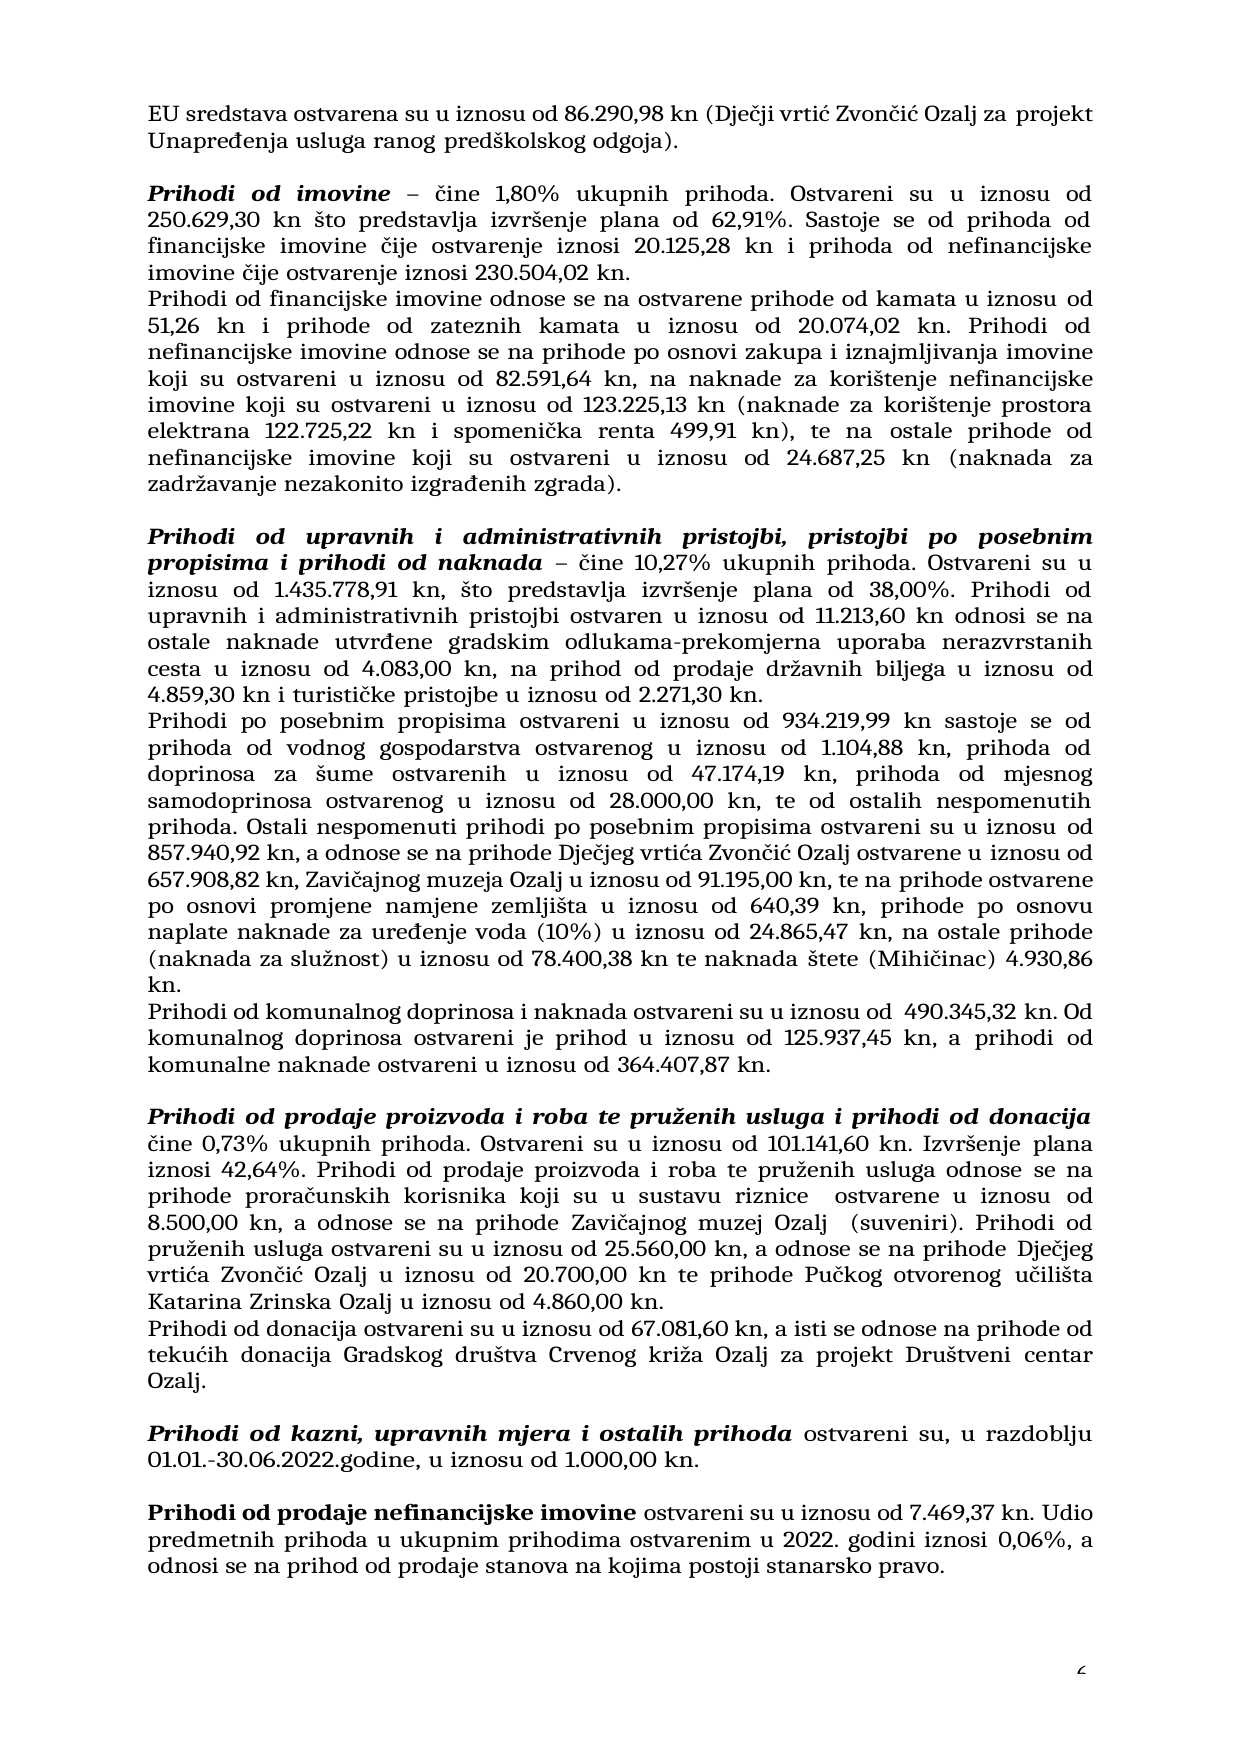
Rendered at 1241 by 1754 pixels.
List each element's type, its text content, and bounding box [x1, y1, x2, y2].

text Prihodi od prodaje nefinancijske imovine ostvareni su u iznosu od 7.469,37 kn. Udio predmetnih prihoda u ukupnim prihodima ostvarenim u 2022. godini iznosi 0,06%, a odnosi se na prihod od prodaje stanova na kojima postoji stanarsko pravo. [147, 1500, 1093, 1579]
text EU sredstava ostvarena su u iznosu od 86.290,98 kn (Dječji vrtić Zvončić Ozalj za projekt Unapređenja usluga ranog predškolskog odgoja). [147, 101, 1093, 154]
text Prihodi po posebnim propisima ostvareni u iznosu od 934.219,99 kn sastoje se od prihoda od vodnog gospodarstva ostvarenog u iznosu od 1.104,88 kn, prihoda od doprinosa za šume ostvarenih u iznosu od 47.174,19 kn, prihoda od mjesnog samodoprinosa ostvarenog u iznosu od 28.000,00 kn, te od ostalih nespomenutih prihoda. Ostali nespomenuti prihodi po posebnim propisima ostvareni su u iznosu od 857.940,92 kn, a odnose se na prihode Dječjeg vrtića Zvončić Ozalj ostvarene u iznosu od 657.908,82 kn, Zavičajnog muzeja Ozalj u iznosu od 91.195,00 kn, te na prihode ostvarene po osnovi promjene namjene zemljišta u iznosu od 640,39 kn, prihode po osnovu naplate naknade za uređenje voda (10%) u iznosu od 24.865,47 kn, na ostale prihode (naknada za služnost) u iznosu od 78.400,38 kn te naknada štete (Mihičinac) 4.930,86 kn. [147, 708, 1093, 998]
text Prihodi od financijske imovine odnose se na ostvarene prihode od kamata u iznosu od 51,26 kn i prihode od zateznih kamata u iznosu od 20.074,02 kn. Prihodi od nefinancijske imovine odnose se na prihode po osnovi zakupa i iznajmljivanja imovine koji su ostvareni u iznosu od 82.591,64 kn, na naknade za korištenje nefinancijske imovine koji su ostvareni u iznosu od 123.225,13 kn (naknade za korištenje prostora elektrana 122.725,22 kn i spomenička renta 499,91 kn), te na ostale prihode od nefinancijske imovine koji su ostvareni u iznosu od 24.687,25 kn (naknada za zadržavanje nezakonito izgrađenih zgrada). [147, 286, 1093, 497]
text Prihodi od upravnih i administrativnih pristojbi, pristojbi po posebnim propisima i prihodi od naknada – čine 10,27% ukupnih prihoda. Ostvareni su u iznosu od 1.435.778,91 kn, što predstavlja izvršenje plana od 38,00%. Prihodi od upravnih i administrativnih pristojbi ostvaren u iznosu od 11.213,60 kn odnosi se na ostale naknade utvrđene gradskim odlukama-prekomjerna uporaba nerazvrstanih cesta u iznosu od 4.083,00 kn, na prihod od prodaje državnih biljega u iznosu od 4.859,30 kn i turističke pristojbe u iznosu od 2.271,30 kn. [147, 524, 1093, 708]
text Prihodi od komunalnog doprinosa i naknada ostvareni su u iznosu od 490.345,32 kn. Od komunalnog doprinosa ostvareni je prihod u iznosu od 125.937,45 kn, a prihodi od komunalne naknade ostvareni u iznosu od 364.407,87 kn. [147, 999, 1093, 1078]
text Prihodi od prodaje proizvoda i roba te pruženih usluga i prihodi od donacija čine 0,73% ukupnih prihoda. Ostvareni su u iznosu od 101.141,60 kn. Izvršenje plana iznosi 42,64%. Prihodi od prodaje proizvoda i roba te pruženih usluga odnose se na prihode proračunskih korisnika koji su u sustavu riznice ostvarene u iznosu od 8.500,00 kn, a odnose se na prihode Zavičajnog muzej Ozalj (suveniri). Prihodi od pruženih usluga ostvareni su u iznosu od 25.560,00 kn, a odnose se na prihode Dječjeg vrtića Zvončić Ozalj u iznosu od 20.700,00 kn te prihode Pučkog otvorenog učilišta Katarina Zrinska Ozalj u iznosu od 4.860,00 kn. [147, 1104, 1093, 1315]
text Prihodi od imovine – čine 1,80% ukupnih prihoda. Ostvareni su u iznosu od 250.629,30 kn što predstavlja izvršenje plana od 62,91%. Sastoje se od prihoda od financijske imovine čije ostvarenje iznosi 20.125,28 kn i prihoda od nefinancijske imovine čije ostvarenje iznosi 230.504,02 kn. [147, 181, 1093, 286]
text Prihodi od donacija ostvareni su u iznosu od 67.081,60 kn, a isti se odnose na prihode od tekućih donacija Gradskog društva Crvenog križa Ozalj za projekt Društveni centar Ozalj. [147, 1315, 1093, 1394]
text Prihodi od kazni, upravnih mjera i ostalih prihoda ostvareni su, u razdoblju 01.01.-30.06.2022.godine, u iznosu od 1.000,00 kn. [147, 1421, 1093, 1473]
